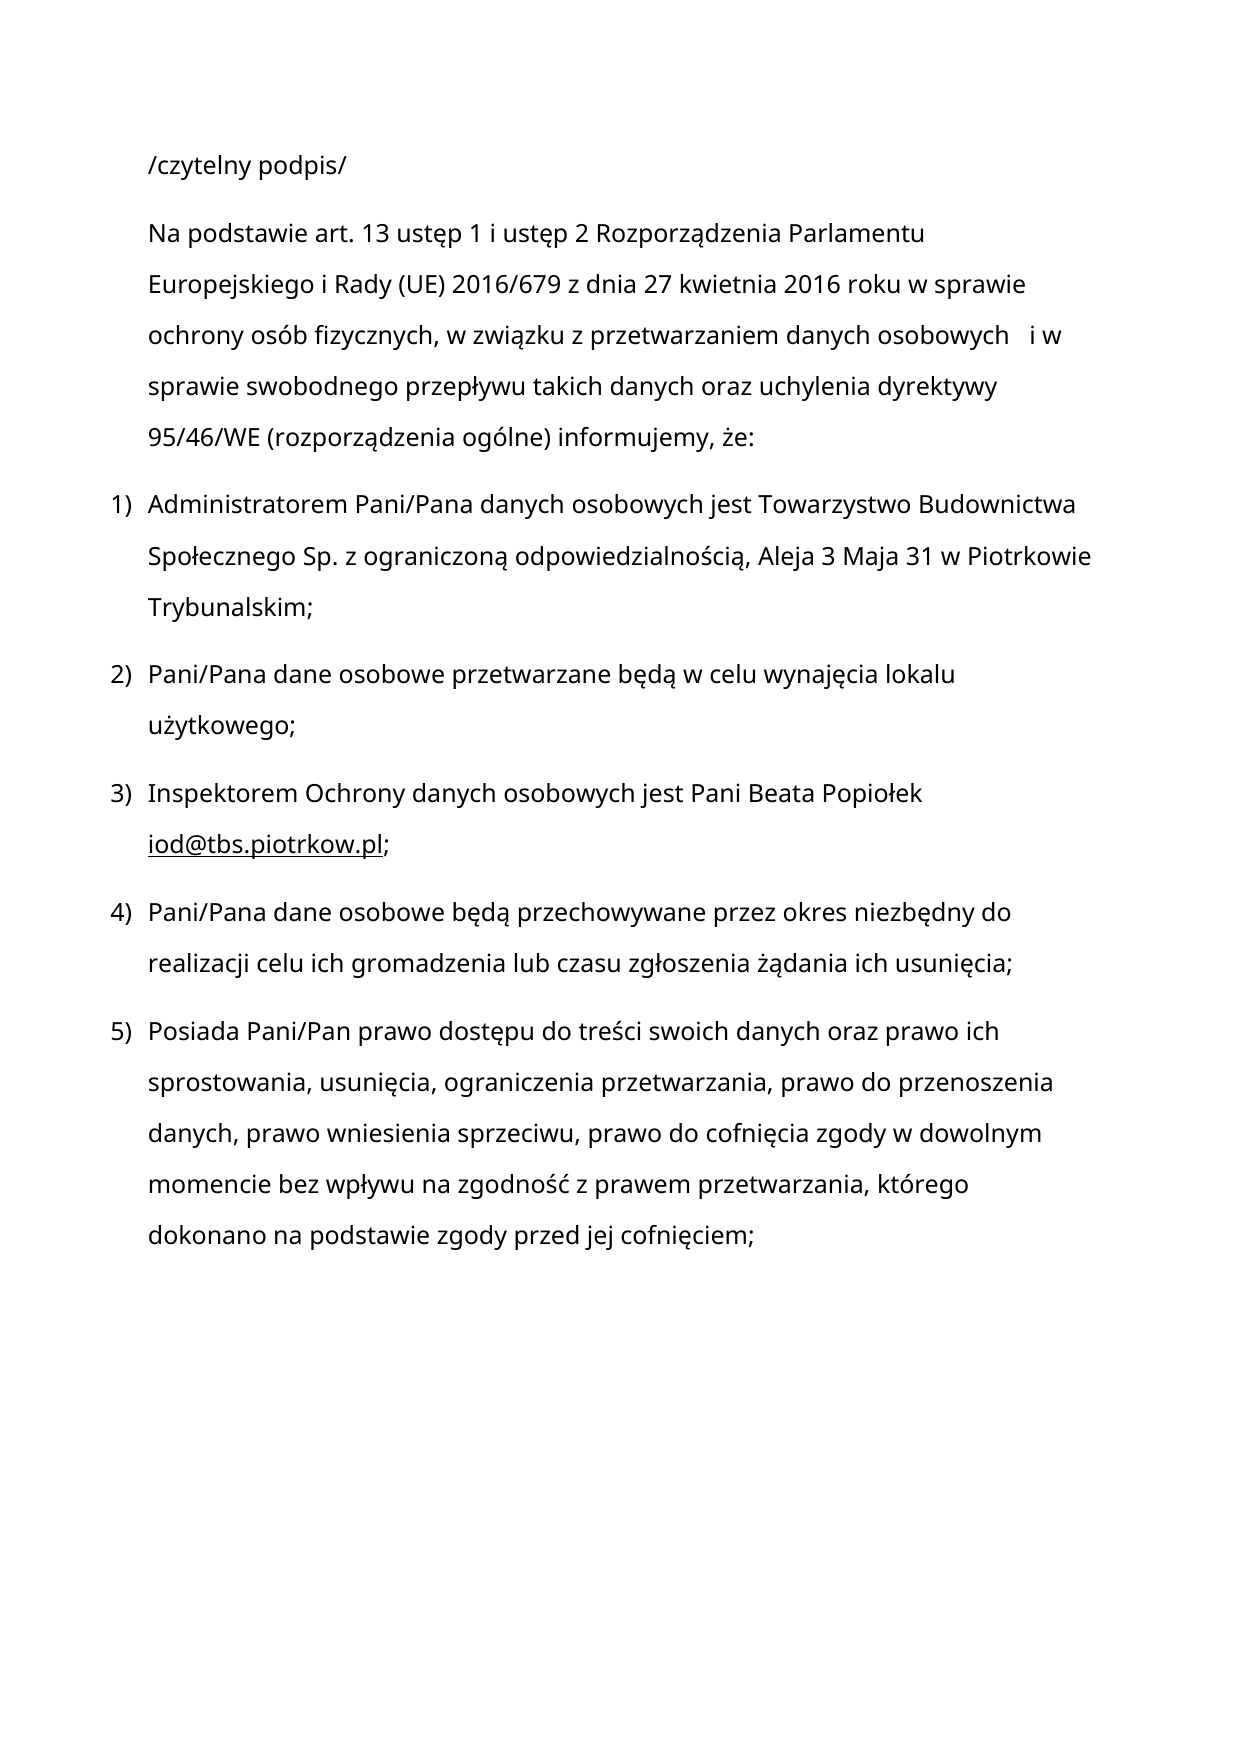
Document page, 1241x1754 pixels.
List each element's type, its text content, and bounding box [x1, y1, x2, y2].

list Pani/Pana dane osobowe będą przechowywane przez okres niezbędny do realizacji celu ich gromadzenia lub czasu zgłoszenia żądania ich usunięcia; [110, 894, 1093, 979]
text /czytelny podpis/ [148, 148, 1093, 182]
list Posiada Pani/Pan prawo dostępu do treści swoich danych oraz prawo ich sprostowania, usunięcia, ograniczenia przetwarzania, prawo do przenoszenia danych, prawo wniesienia sprzeciwu, prawo do cofnięcia zgody w dowolnym momencie bez wpływu na zgodność z prawem przetwarzania, którego dokonano na podstawie zgody przed jej cofnięciem; [110, 1013, 1093, 1251]
list Pani/Pana dane osobowe przetwarzane będą w celu wynajęcia lokalu użytkowego; [110, 657, 1093, 742]
text Na podstawie art. 13 ustęp 1 i ustęp 2 Rozporządzenia Parlamentu Europejskiego i Rady (UE) 2016/679 z dnia 27 kwietnia 2016 roku w sprawie ochrony osób fizycznych, w związku z przetwarzaniem danych osobowych i w sprawie swobodnego przepływu takich danych oraz uchylenia dyrektywy 95/46/WE (rozporządzenia ogólne) informujemy, że: [148, 215, 1093, 453]
list Inspektorem Ochrony danych osobowych jest Pani Beata Popiołek iod@tbs.piotrkow.pl; [110, 776, 1093, 861]
list Administratorem Pani/Pana danych osobowych jest Towarzystwo Budownictwa Społecznego Sp. z ograniczoną odpowiedzialnością, Aleja 3 Maja 31 w Piotrkowie Trybunalskim; [110, 487, 1093, 623]
